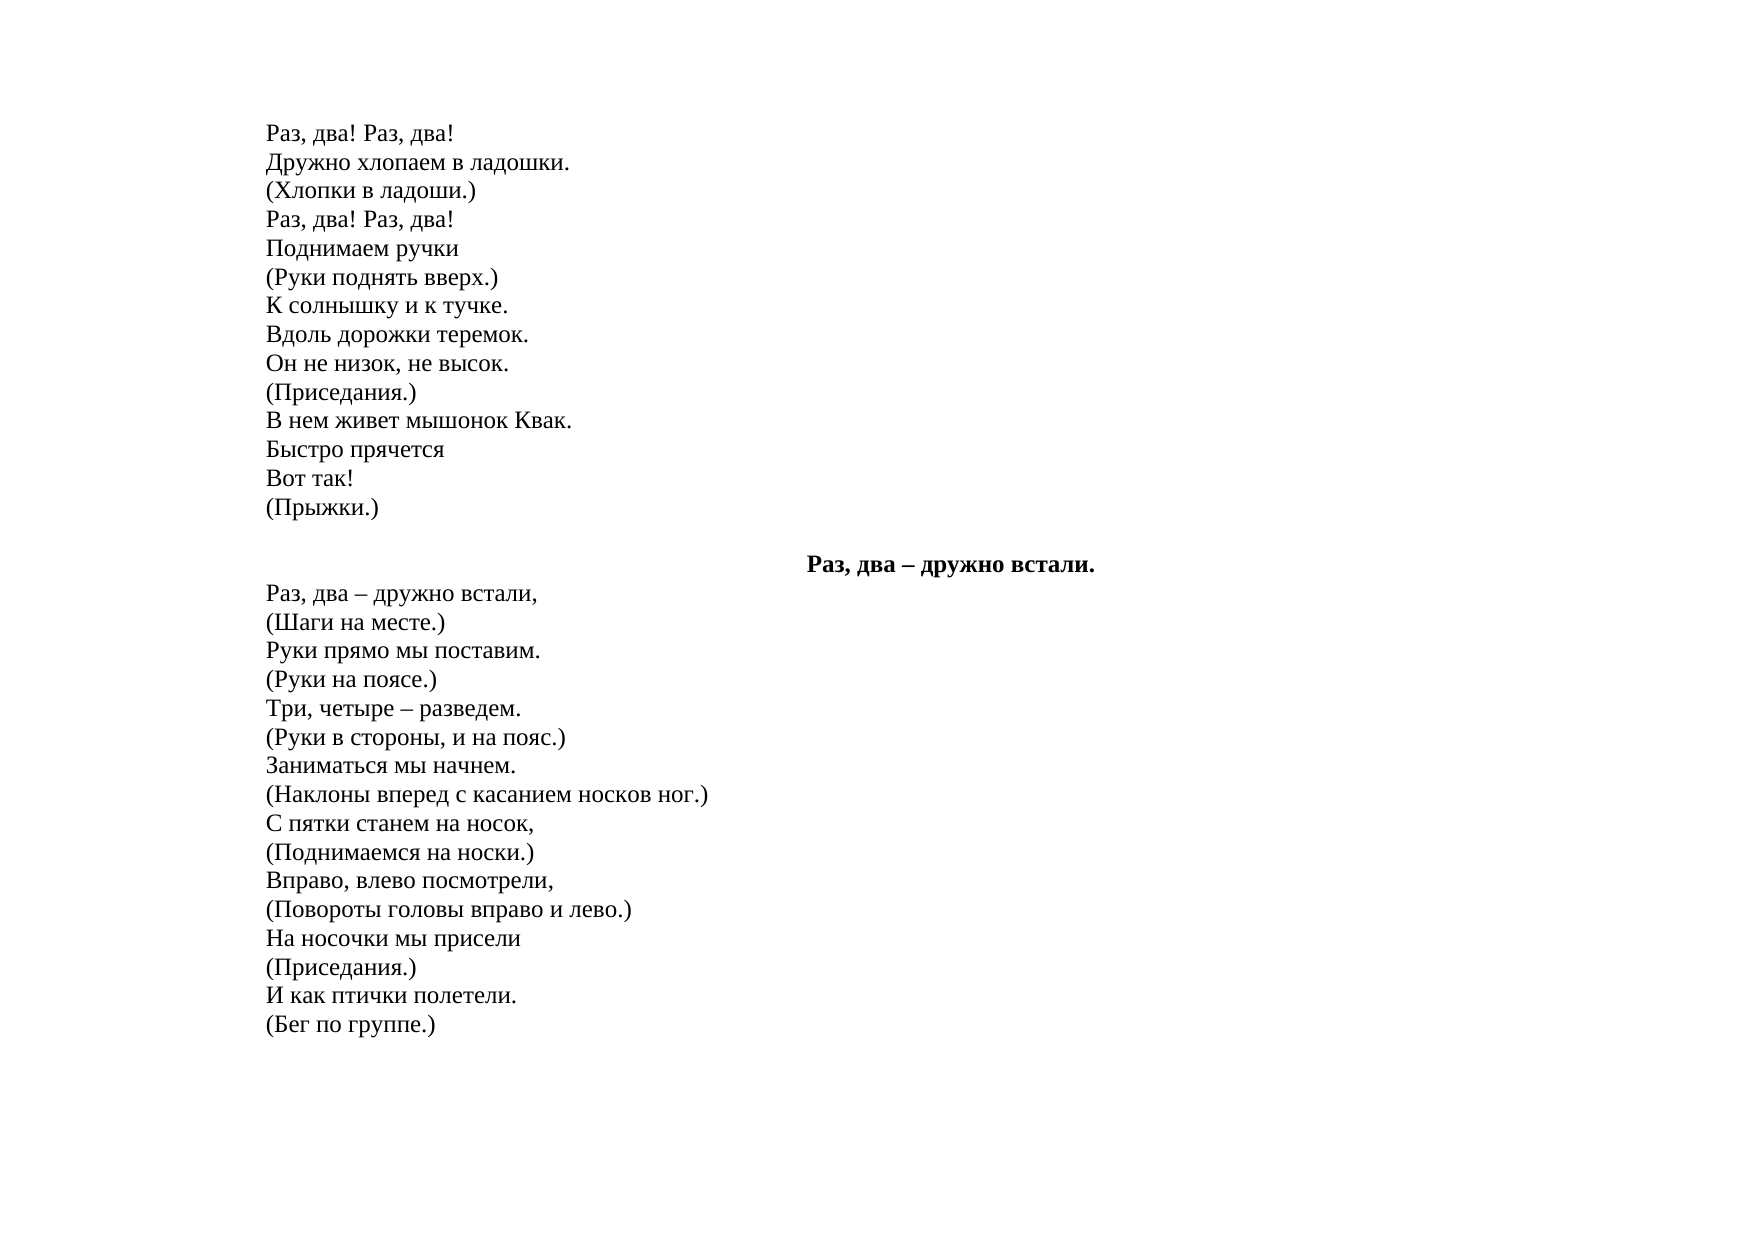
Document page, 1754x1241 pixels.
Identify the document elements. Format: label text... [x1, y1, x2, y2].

text (Наклоны вперед с касанием носков ног.) [266, 779, 1636, 808]
text Руки прямо мы поставим. [266, 636, 1636, 664]
text Раз, два – дружно встали, [266, 578, 1636, 607]
text И как птички полетели. [266, 981, 1636, 1009]
text В нем живет мышонок Квак. [266, 406, 1636, 434]
text Вдоль дорожки теремок. [266, 319, 1636, 348]
text Поднимаем ручки [266, 233, 1636, 262]
text Заниматься мы начнем. [266, 751, 1636, 779]
text Вот так! [266, 463, 1636, 492]
text Вправо, влево посмотрели, [266, 866, 1636, 894]
text (Руки на поясе.) [266, 664, 1636, 693]
text (Руки поднять вверх.) [266, 262, 1636, 291]
text Три, четыре – разведем. [266, 693, 1636, 722]
text (Прыжки.) [266, 492, 1636, 521]
text (Приседания.) [266, 377, 1636, 406]
text Он не низок, не высок. [266, 348, 1636, 377]
text Раз, два – дружно встали. [266, 549, 1636, 578]
text На носочки мы присели [266, 923, 1636, 952]
text Раз, два! Раз, два! [266, 118, 1636, 147]
text (Поднимаемся на носки.) [266, 837, 1636, 866]
text Раз, два! Раз, два! [266, 204, 1636, 233]
text (Приседания.) [266, 952, 1636, 981]
text К солнышку и к тучке. [266, 291, 1636, 319]
text С пятки станем на носок, [266, 808, 1636, 837]
text Быстро прячется [266, 434, 1636, 463]
text Дружно хлопаем в ладошки. [266, 147, 1636, 176]
text (Бег по группе.) [266, 1009, 1636, 1038]
text (Шаги на месте.) [266, 607, 1636, 636]
text (Повороты головы вправо и лево.) [266, 894, 1636, 923]
text (Руки в стороны, и на пояс.) [266, 722, 1636, 751]
text (Хлопки в ладоши.) [266, 176, 1636, 204]
